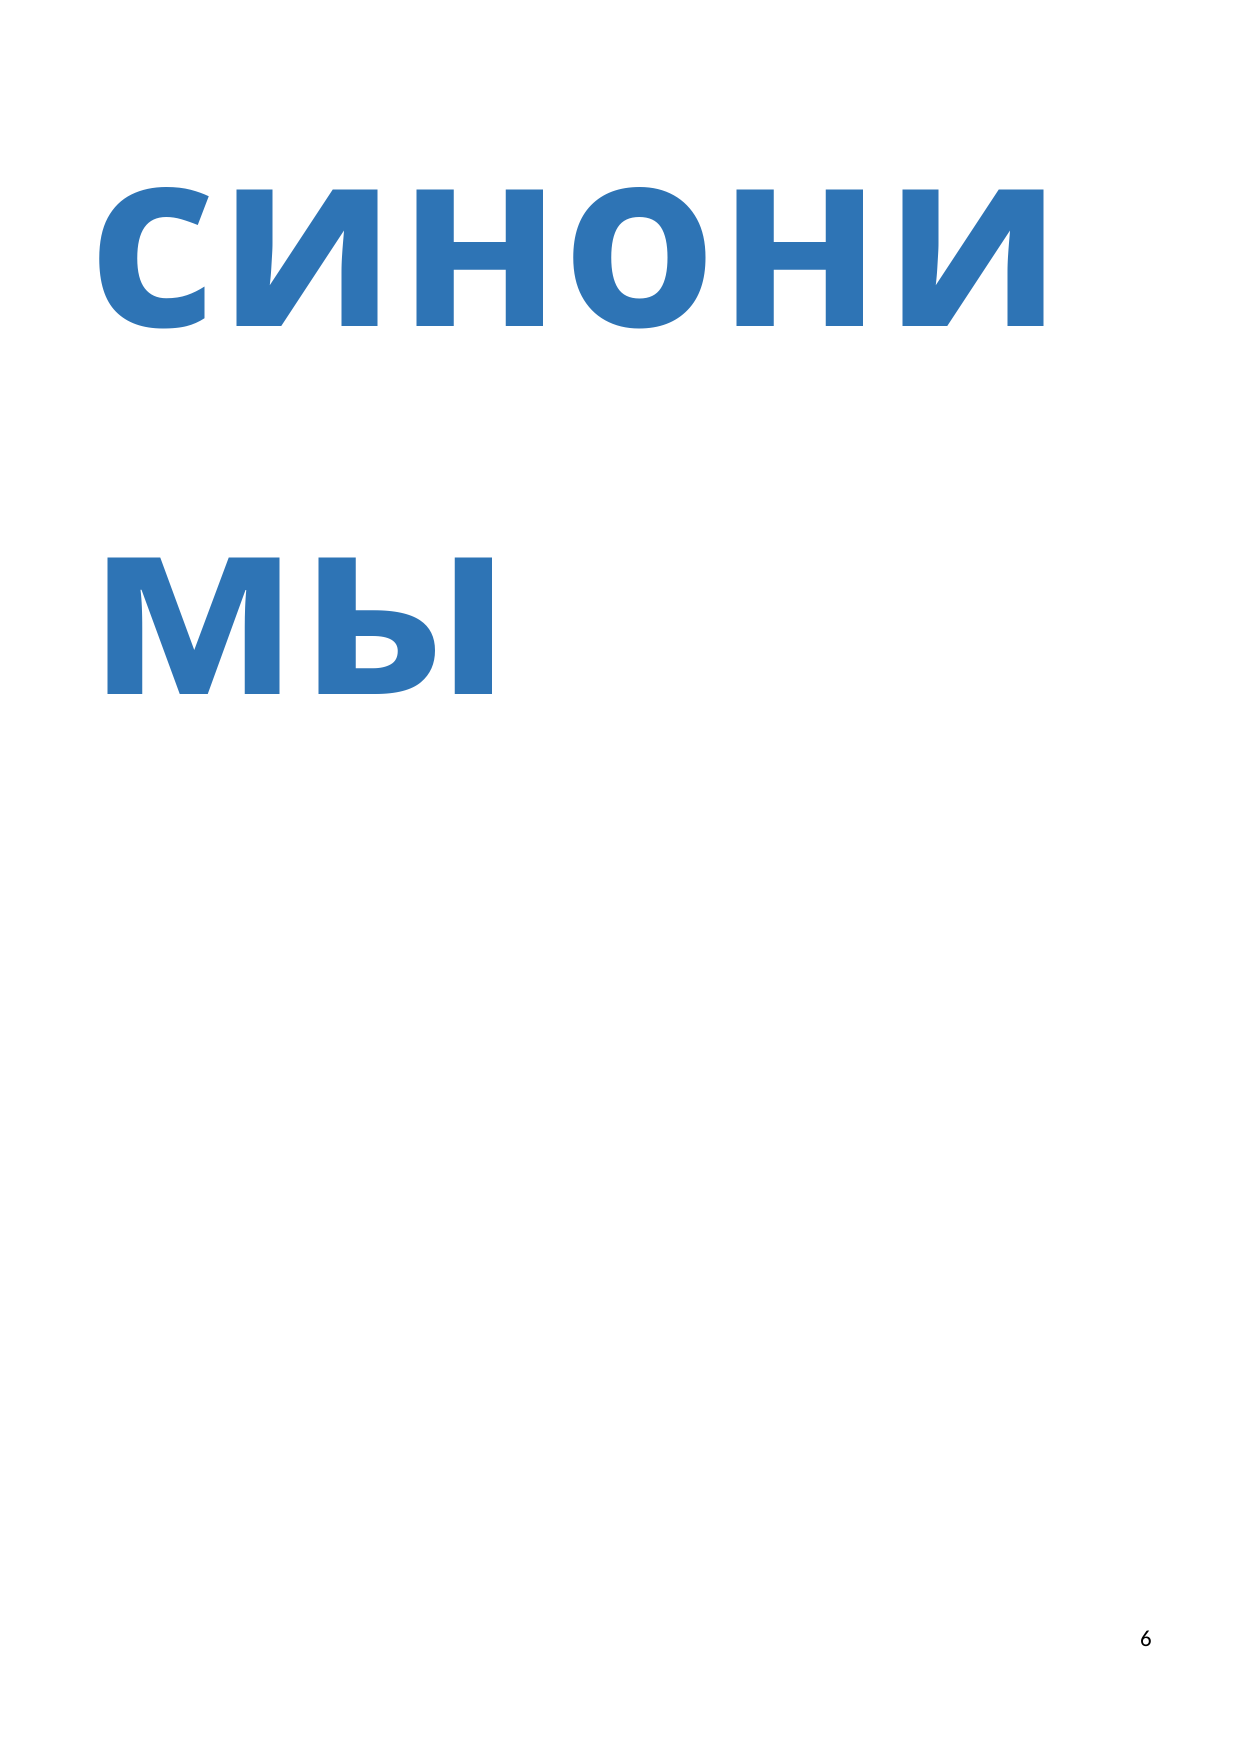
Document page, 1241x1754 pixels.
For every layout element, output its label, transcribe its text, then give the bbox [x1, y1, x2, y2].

subtitle синонимы [89, 59, 1152, 767]
